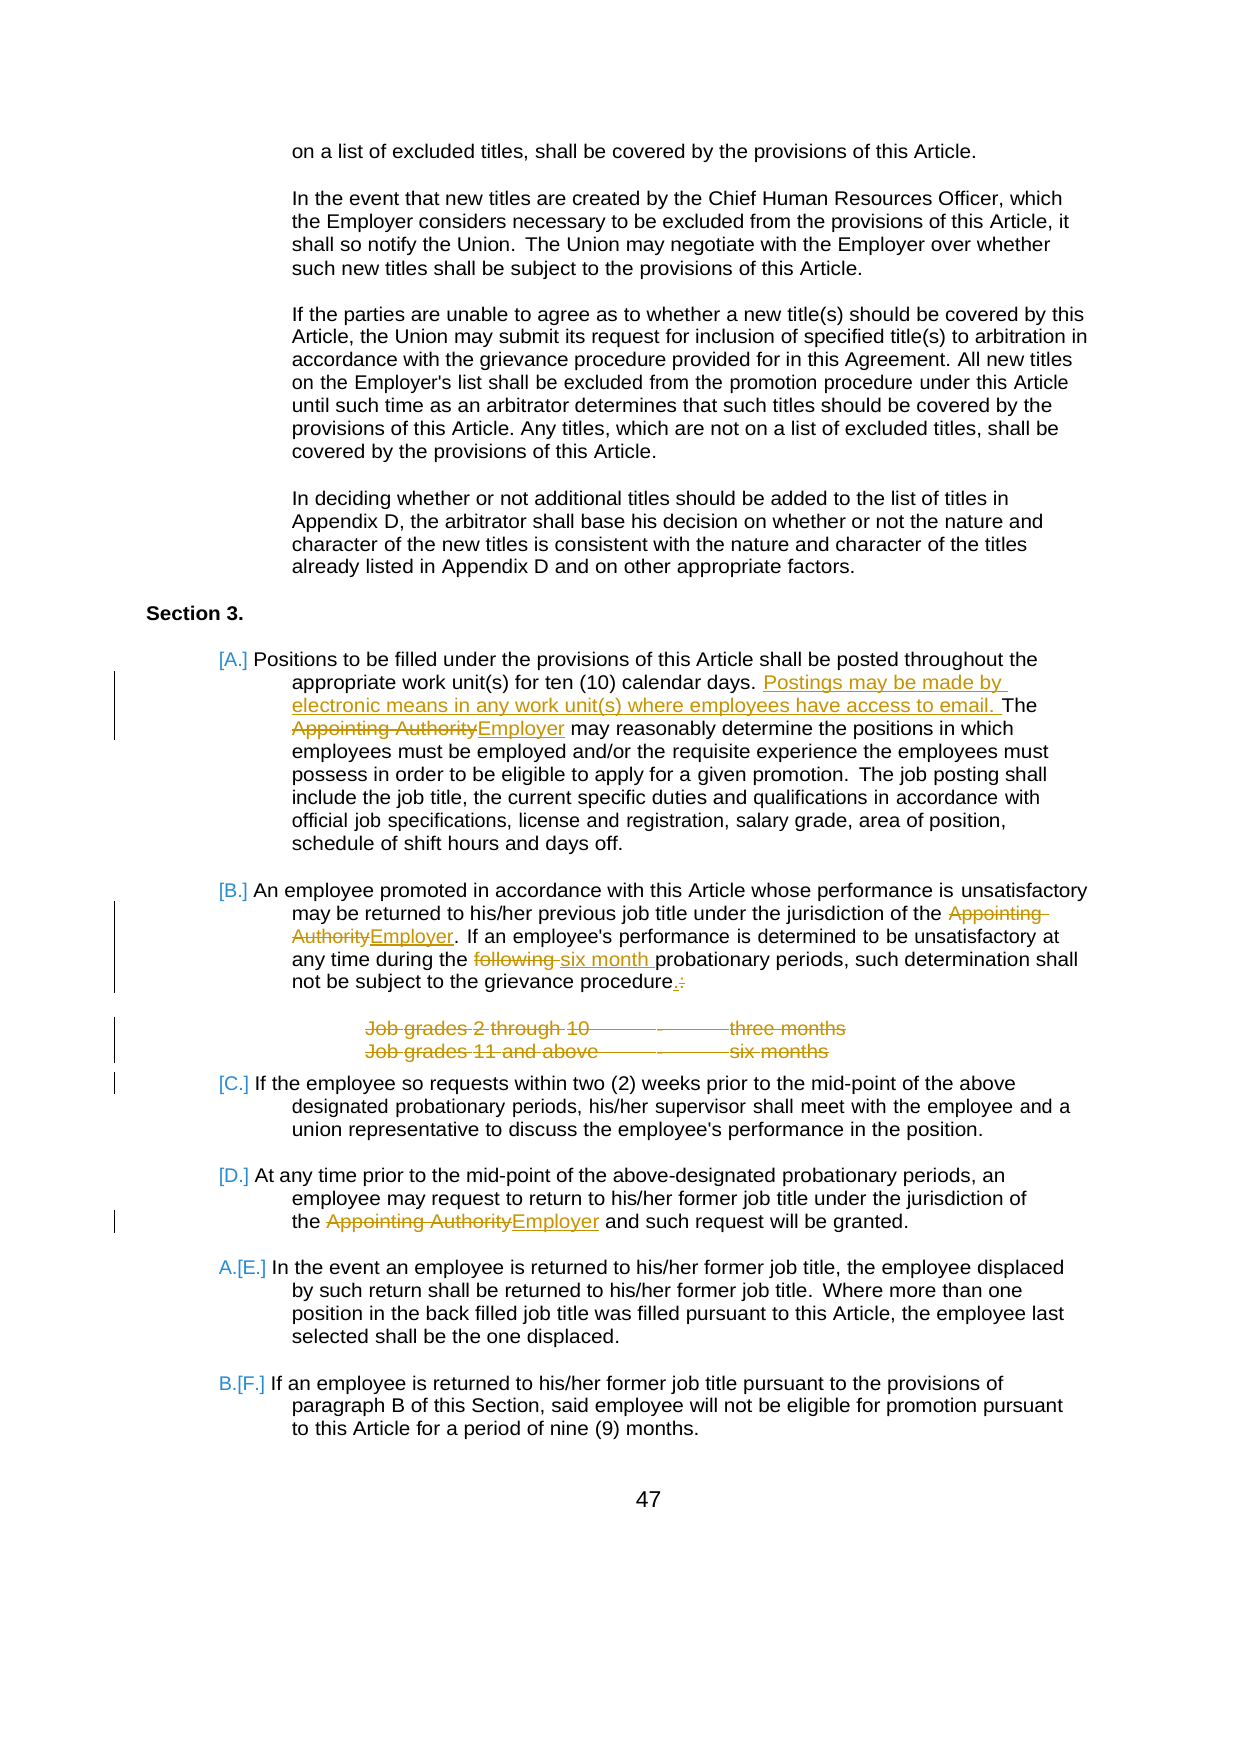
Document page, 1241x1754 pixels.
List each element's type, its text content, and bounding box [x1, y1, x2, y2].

text In the event that new titles are created by the Chief Human Resources Officer, which the Employer considers necessary to be excluded from the provisions of this Article, it shall so notify the Union. The Union may negotiate with the Employer over whether such new titles shall be subject to the provisions of this Article. [292, 186, 1086, 279]
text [292, 139, 1102, 162]
list If the employee so requests within two (2) weeks prior to the mid-point of the above designated probationary periods, his/her supervisor shall meet with the employee and a union representative to discuss the employee's performance in the position. [219, 1072, 1076, 1140]
text In deciding whether or not additional titles should be added to the list of titles in Appendix D, the arbitrator shall base his decision on whether or not the nature and character of the new titles is consistent with the nature and character of the titles already listed in Appendix D and on other appropriate factors. [292, 487, 1093, 578]
list An employee promoted in accordance with this Article whose performance is unsatisfactory may be returned to his/her previous job title under the jurisdiction of the . If an employee's performance is determined to be unsatisfactory at any time during the probationary periods, such determination shall not be subject to the grievance procedure [219, 879, 1088, 993]
list Positions to be filled under the provisions of this Article shall be posted throughout the appropriate work unit(s) for ten (10) calendar days. The may reasonably determine the positions in which employees must be employed and/or the requisite experience the employees must possess in order to be eligible to apply for a given promotion. The job posting shall include the job title, the current specific duties and qualifications in accordance with official job specifications, license and registration, salary grade, area of position, schedule of shift hours and days off. [219, 648, 1093, 854]
subtitle Section 3. [146, 602, 1167, 625]
text If the parties are unable to agree as to whether a new title(s) should be covered by this Article, the Union may submit its request for inclusion of specified title(s) to arbitration in accordance with the grievance procedure provided for in this Agreement. All new titles on the Employer's list shall be excluded from the promotion procedure under this Article until such time as an arbitrator determines that such titles should be covered by the provisions of this Article. Any titles, which are not on a list of excluded titles, shall be covered by the provisions of this Article. [292, 302, 1093, 463]
list In the event an employee is returned to his/her former job title, the employee displaced by such return shall be returned to his/her former job title. Where more than one position in the back filled job title was filled pursuant to this Article, the employee last selected shall be the one displaced. [219, 1256, 1088, 1348]
list At any time prior to the mid-point of the above-designated probationary periods, an employee may request to return to his/her former job title under the jurisdiction of the and such request will be granted. [219, 1164, 1050, 1232]
list If an employee is returned to his/her former job title pursuant to the provisions of paragraph B of this Section, said employee will not be eligible for promotion pursuant to this Article for a period of nine (9) months. [219, 1371, 1075, 1440]
